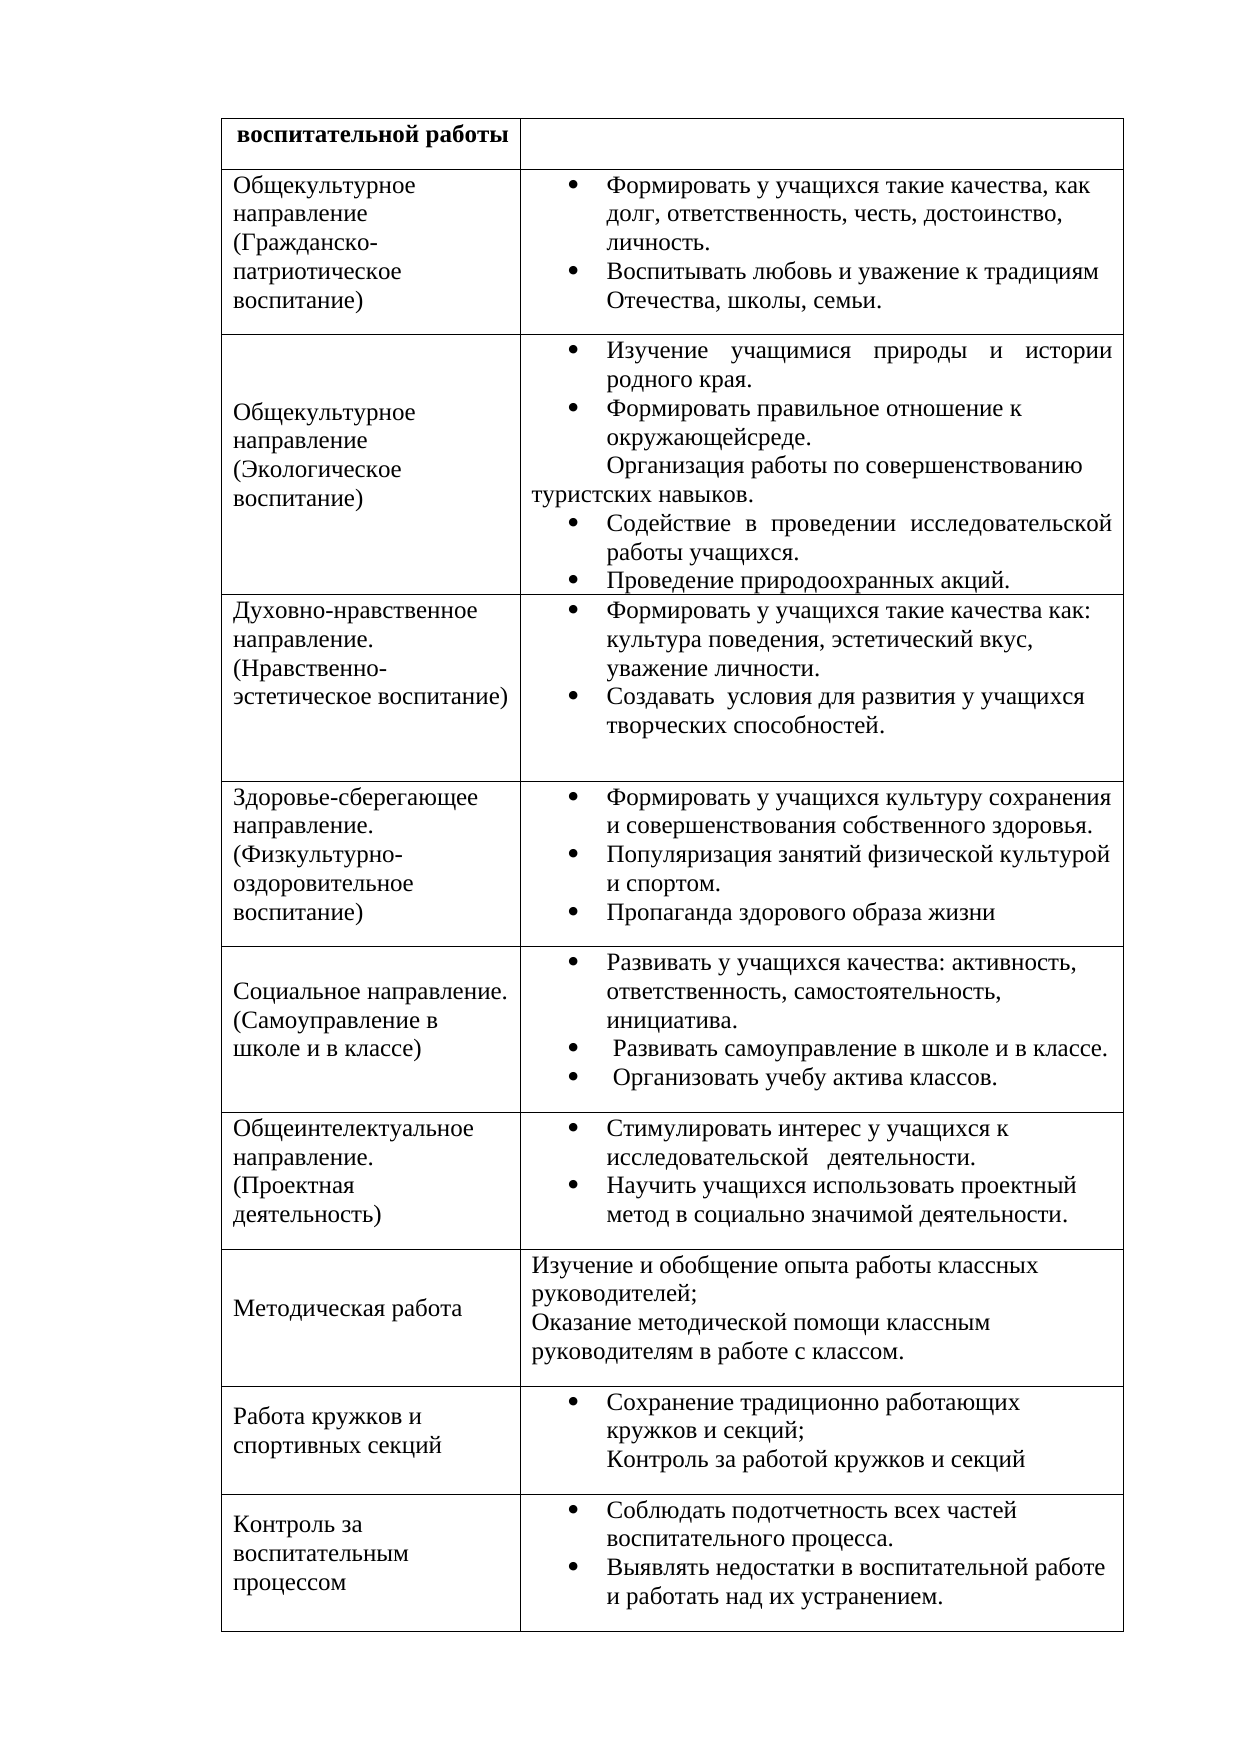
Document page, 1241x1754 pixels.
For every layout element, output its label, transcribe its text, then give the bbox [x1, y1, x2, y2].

table_cell Работа кружков и спортивных секций [222, 1387, 520, 1494]
table_cell Общеинтелектуальное направление. (Проектная деятельность) [222, 1113, 520, 1249]
table_cell Методическая работа [222, 1250, 520, 1386]
table_cell Духовно-нравственное направление. (Нравственно-эстетическое воспитание) [222, 595, 520, 781]
table_cell Здоровье-сберегающее направление. (Физкультурно-оздоровительное воспитание) [222, 782, 520, 946]
table_cell Формировать у учащихся такие качества как: культура поведения, эстетический вкус, уважение личности. Создавать условия для развития у учащихся творческих способностей. [521, 595, 1123, 781]
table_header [222, 119, 520, 169]
table_cell Контроль за воспитательным процессом [222, 1495, 520, 1631]
table_cell Формировать у учащихся такие качества, как долг, ответственность, честь, достоинство, личность. Воспитывать любовь и уважение к традициям Отечества, школы, семьи. [521, 170, 1123, 334]
table_cell Социальное направление. (Самоуправление в школе и в классе) [222, 947, 520, 1112]
table_cell Стимулировать интерес у учащихся к исследовательской деятельности. Научить учащихся использовать проектный метод в социально значимой деятельности. [521, 1113, 1123, 1249]
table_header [521, 119, 1123, 169]
table_cell Общекультурное направление (Гражданско-патриотическое воспитание) [222, 170, 520, 334]
table_cell Соблюдать подотчетность всех частей воспитательного процесса. Выявлять недостатки в воспитательной работе и работать над их устранением. [521, 1495, 1123, 1631]
table_cell Формировать у учащихся культуру сохранения и совершенствования собственного здоровья. Популяризация занятий физической культурой и спортом. Пропаганда здорового образа жизни [521, 782, 1123, 946]
table_cell Сохранение традиционно работающих кружков и секций; Контроль за работой кружков и секций [521, 1387, 1123, 1494]
table_cell Развивать у учащихся качества: активность, ответственность, самостоятельность, инициатива. Развивать самоуправление в школе и в классе. Организовать учебу актива классов. [521, 947, 1123, 1112]
table_cell Изучение и обобщение опыта работы классных руководителей; Оказание методической помощи классным руководителям в работе с классом. [521, 1250, 1123, 1386]
table_cell Общекультурное направление (Экологическое воспитание) [222, 335, 520, 594]
table_cell Изучение учащимися природы и истории родного края. Формировать правильное отношение к окружающейсреде. Организация работы по совершенствованию туристских навыков. Содействие в проведении исследовательской работы учащихся. Проведение природоохранных акций. [521, 335, 1123, 594]
